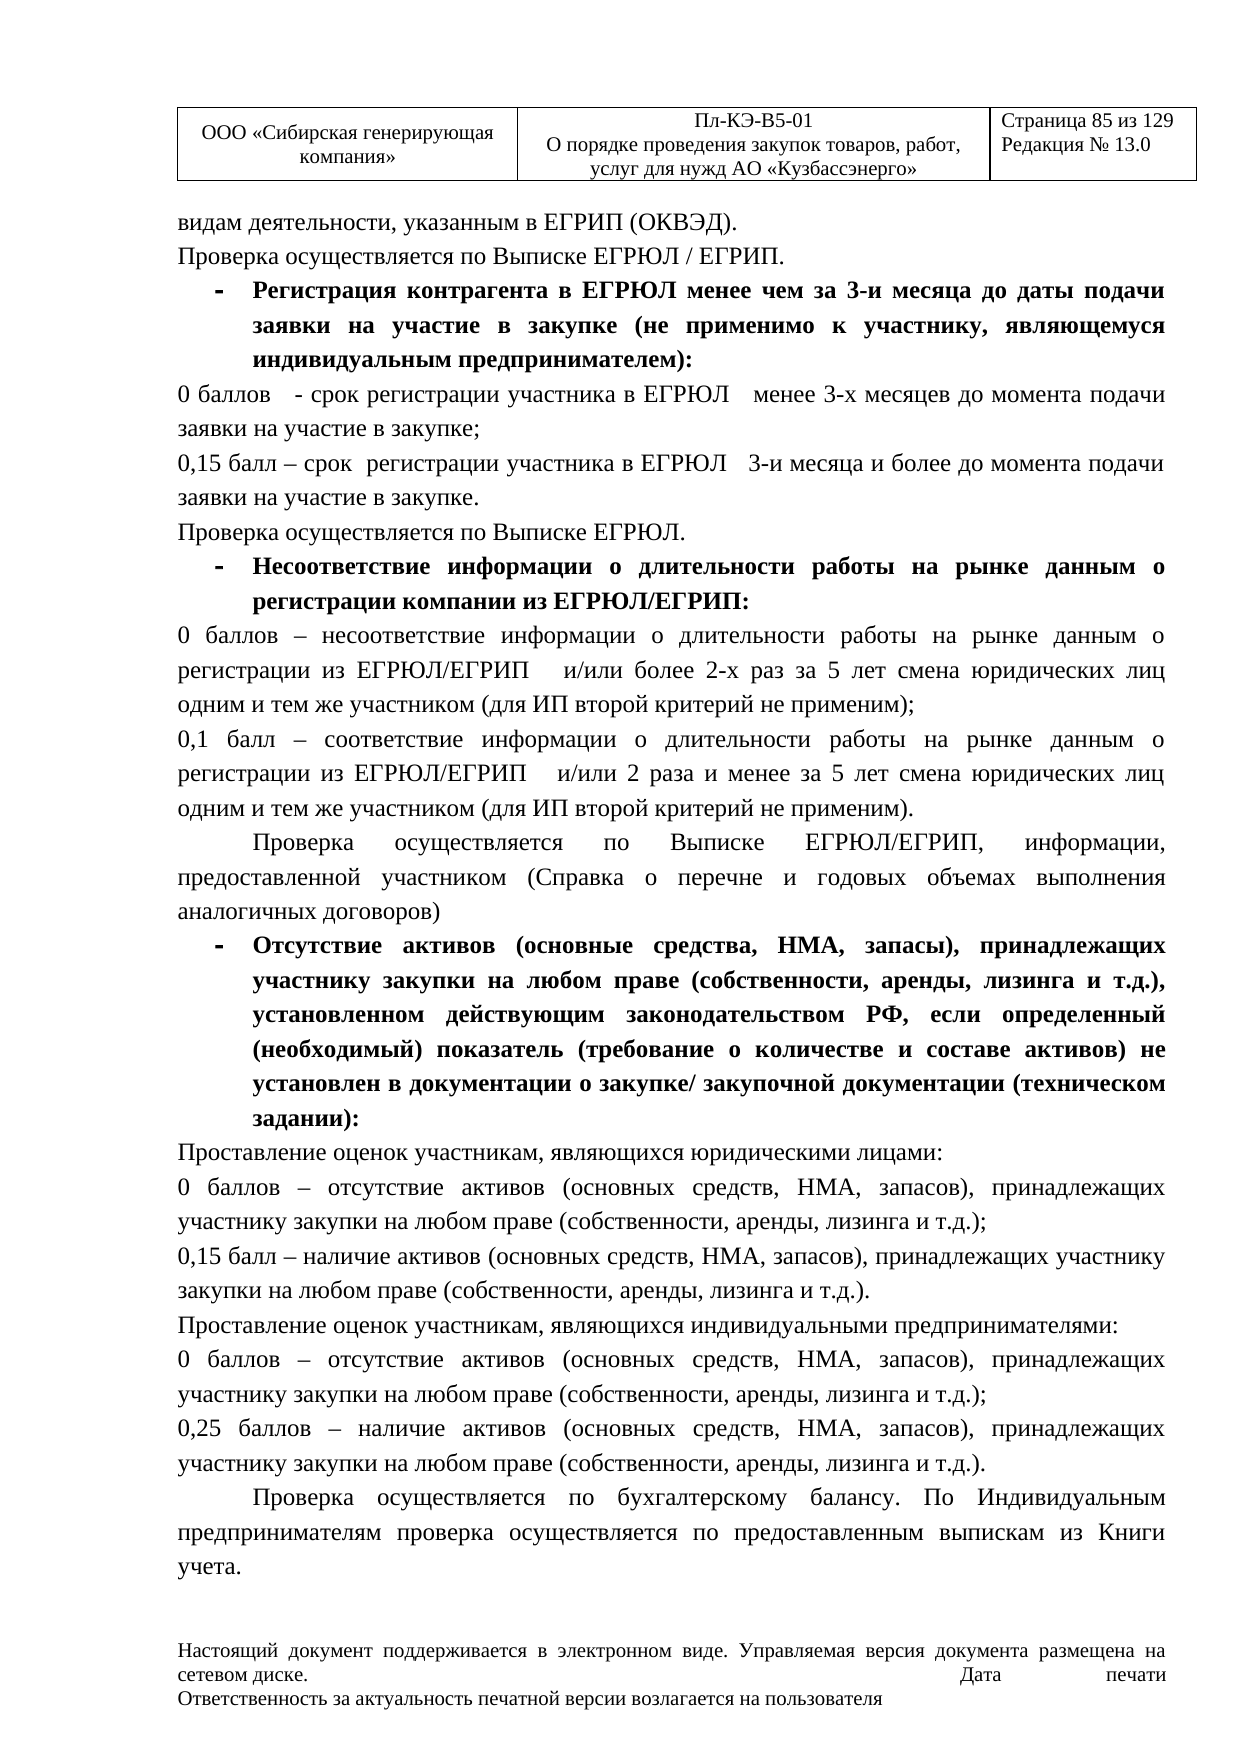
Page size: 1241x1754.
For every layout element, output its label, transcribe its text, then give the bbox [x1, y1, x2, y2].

text Проверка осуществляется по Выписке ЕГРЮЛ/ЕГРИП, информации, предоставленной участником (Справка о перечне и годовых объемах выполнения аналогичных договоров) [177, 827, 1166, 925]
text Проставление оценок участникам, являющихся индивидуальными предпринимателями: [177, 1310, 1166, 1339]
text 0 баллов – отсутствие активов (основных средств, НМА, запасов), принадлежащих участнику закупки на любом праве (собственности, аренды, лизинга и т.д.); [177, 1172, 1166, 1235]
text Проставление оценок участникам, являющихся юридическими лицами: [177, 1137, 1166, 1166]
text 0 баллов - срок регистрации участника в ЕГРЮЛ менее 3-х месяцев до момента подачи заявки на участие в закупке; [177, 379, 1166, 442]
text 0 баллов – несоответствие информации о длительности работы на рынке данным о регистрации из ЕГРЮЛ/ЕГРИП и/или более 2-х раз за 5 лет смена юридических лиц одним и тем же участником (для ИП второй критерий не применим); [177, 620, 1166, 718]
text 0,15 балл – срок регистрации участника в ЕГРЮЛ 3-и месяца и более до момента подачи заявки на участие в закупке. [177, 448, 1166, 511]
list Несоответствие информации о длительности работы на рынке данным о регистрации компании из ЕГРЮЛ/ЕГРИП: [215, 551, 1166, 614]
text Проверка осуществляется по Выписке ЕГРЮЛ / ЕГРИП. [177, 241, 1166, 270]
text 0,25 баллов – наличие активов (основных средств, НМА, запасов), принадлежащих участнику закупки на любом праве (собственности, аренды, лизинга и т.д.). [177, 1413, 1166, 1477]
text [177, 207, 1166, 235]
text 0,15 балл – наличие активов (основных средств, НМА, запасов), принадлежащих участнику закупки на любом праве (собственности, аренды, лизинга и т.д.). [177, 1241, 1166, 1304]
list Отсутствие активов (основные средства, НМА, запасы), принадлежащих участнику закупки на любом праве (собственности, аренды, лизинга и т.д.), установленном действующим законодательством РФ, если определенный (необходимый) показатель (требование о количестве и составе активов) не установлен в документации о закупке/ закупочной документации (техническом задании): [215, 931, 1166, 1132]
text 0 баллов – отсутствие активов (основных средств, НМА, запасов), принадлежащих участнику закупки на любом праве (собственности, аренды, лизинга и т.д.); [177, 1344, 1166, 1408]
text 0,1 балл – соответствие информации о длительности работы на рынке данным о регистрации из ЕГРЮЛ/ЕГРИП и/или 2 раза и менее за 5 лет смена юридических лиц одним и тем же участником (для ИП второй критерий не применим). [177, 724, 1166, 821]
list Регистрация контрагента в ЕГРЮЛ менее чем за 3-и месяца до даты подачи заявки на участие в закупке (не применимо к участнику, являющемуся индивидуальным предпринимателем): [215, 276, 1166, 373]
text Проверка осуществляется по бухгалтерскому балансу. По Индивидуальным предпринимателям проверка осуществляется по предоставленным выпискам из Книги учета. [177, 1482, 1166, 1580]
text Проверка осуществляется по Выписке ЕГРЮЛ. [177, 517, 1166, 546]
